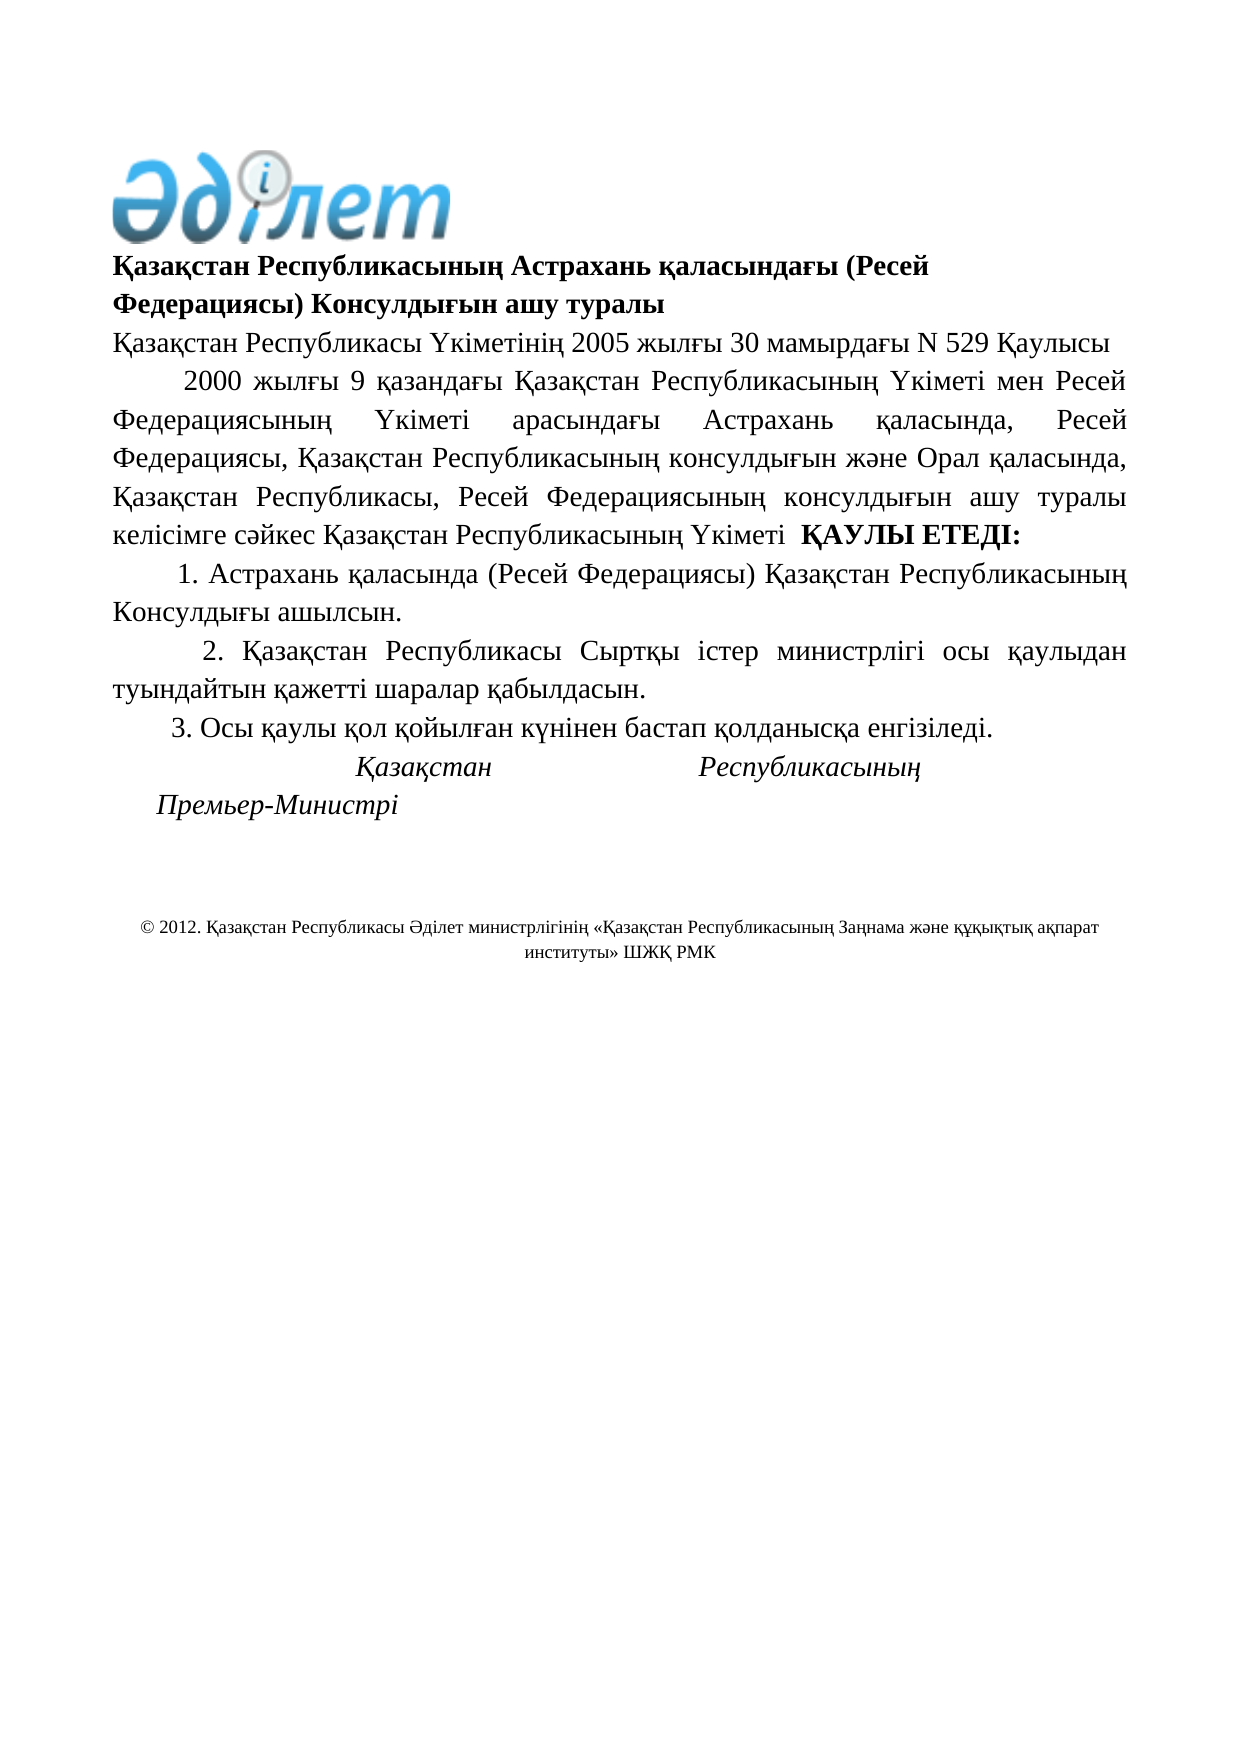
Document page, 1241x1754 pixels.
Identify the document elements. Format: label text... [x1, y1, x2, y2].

text Қазақстан Республикасының Премьер-Министрі [112, 749, 1128, 821]
text Қазақстан Республикасы Үкіметінің 2005 жылғы 30 мамырдағы N 529 Қаулысы [112, 325, 1128, 358]
text Қазақстан Республикасының Астрахань қаласындағы (Ресей Федерациясы) Консулдығын ашу туралы [112, 248, 1128, 320]
text 3. Осы қаулы қол қойылған күнінен бастап қолданысқа енгiзіледi. [112, 710, 1128, 744]
text 1. Астрахань қаласында (Ресей Федерациясы) Қазақстан Республикасының Консулдығы ашылсын. [112, 556, 1128, 628]
text © 2012. Қазақстан Республикасы Әділет министрлігінің «Қазақстан Республикасының Заңнама және құқықтық ақпарат институты» ШЖҚ РМК [112, 916, 1128, 963]
text 2000 жылғы 9 қазандағы Қазақстан Республикасының Үкiметi мен Ресей Федерациясының Үкiметi арасындағы Астрахань қаласында, Ресей Федерациясы, Қазақстан Республикасының консулдығын және Орал қаласында, Қазақстан Республикасы, Ресей Федерациясының консулдығын ашу туралы келiсiмге сәйкес Қазақстан Республикасының Үкiметi ҚАУЛЫ ЕТЕДI: [112, 363, 1128, 551]
text 2. Қазақстан Республикасы Сыртқы iстер министрлiгi осы қаулыдан туындайтын қажеттi шаралар қабылдасын. [112, 633, 1128, 705]
picture [112, 150, 451, 244]
